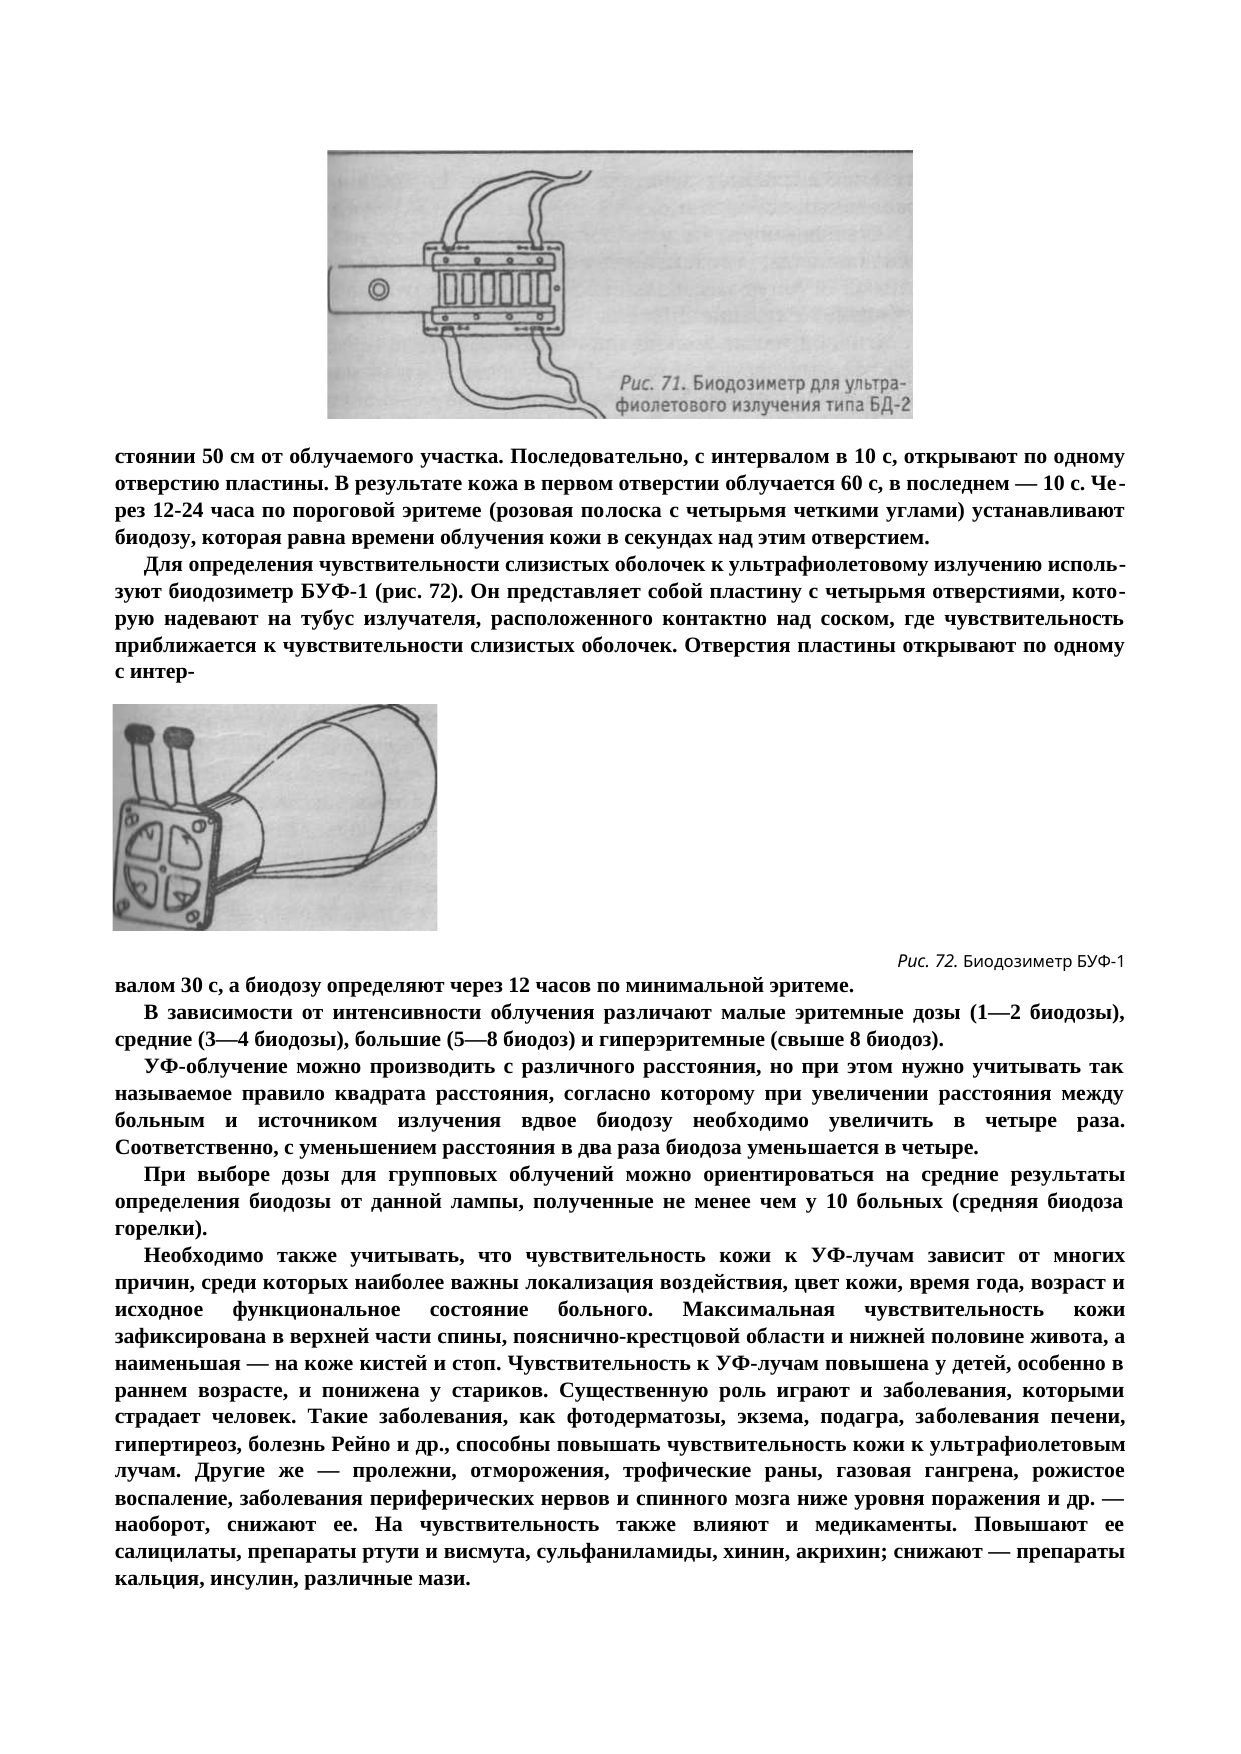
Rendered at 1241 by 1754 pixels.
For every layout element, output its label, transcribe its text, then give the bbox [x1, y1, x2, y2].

text В зависимости от интенсивности облучения различают малые эритемные дозы (1—2 биодозы), средние (3—4 биодозы), большие (5—8 биодоз) и гиперэритемные (свыше 8 биодоз). [114, 998, 1126, 1052]
text валом 30 с, а биодозу определяют через 12 часов по минимальной эритеме. [114, 971, 1126, 998]
picture [112, 704, 438, 931]
text стоянии 50 см от облучаемого участка. Последовательно, с интервалом в 10 с, открывают по одному отверстию пластины. В результате кожа в первом отверстии облучается 60 с, в последнем — 10 с. Через 12-24 часа по пороговой эритеме (розовая полоска с четырьмя четкими углами) устанавливают биодозу, которая равна времени облучения кожи в секундах над этим отверстием. [114, 442, 1126, 549]
text При выборе дозы для групповых облучений можно ориентироваться на средние результаты определения биодозы от данной лампы, полученные не менее чем у 10 больных (средняя биодоза горелки). [114, 1159, 1126, 1241]
text Рис. 72. Биодозиметр БУФ-1 [112, 953, 1126, 971]
text УФ-облучение можно производить с различного расстояния, но при этом нужно учитывать так называемое правило квадрата расстояния, согласно которому при увеличении расстояния между больным и источником излучения вдвое биодозу необходимо увеличить в четыре раза. Соответственно, с уменьшением расстояния в два раза биодоза уменьшается в четыре. [114, 1052, 1126, 1159]
picture [327, 150, 913, 419]
text Для определения чувствительности слизистых оболочек к ультрафиолетовому излучению используют биодозиметр БУФ-1 (рис. 72). Он представляет собой пластину с четырьмя отверстиями, которую надевают на тубус излучателя, расположенного контактно над соском, где чувствительность приближается к чувствительности слизистых оболочек. Отверстия пластины открывают по одному с интер- [114, 549, 1126, 684]
text Необходимо также учитывать, что чувствительность кожи к УФ-лучам зависит от многих причин, среди которых наиболее важны локализация воздействия, цвет кожи, время года, возраст и исходное функциональное состояние больного. Максимальная чувствительность кожи зафиксирована в верхней части спины, пояснично-крестцовой области и нижней половине живота, а наименьшая — на коже кистей и стоп. Чувствительность к УФ-лучам повышена у детей, особенно в раннем возрасте, и понижена у стариков. Существенную роль играют и заболевания, которыми страдает человек. Такие заболевания, как фотодерматозы, экзема, подагра, заболевания печени, гипертиреоз, болезнь Рейно и др., способны повышать чувствительность кожи к ультрафиолетовым лучам. Другие же — пролежни, отморожения, трофические раны, газовая гангрена, рожистое воспаление, заболевания периферических нервов и спинного мозга ниже уровня поражения и др. — наоборот, снижают ее. На чувствительность также влияют и медикаменты. Повышают ее салицилаты, препараты ртути и висмута, сульфаниламиды, хинин, акрихин; снижают — препараты кальция, инсулин, различные мази. [114, 1241, 1126, 1591]
